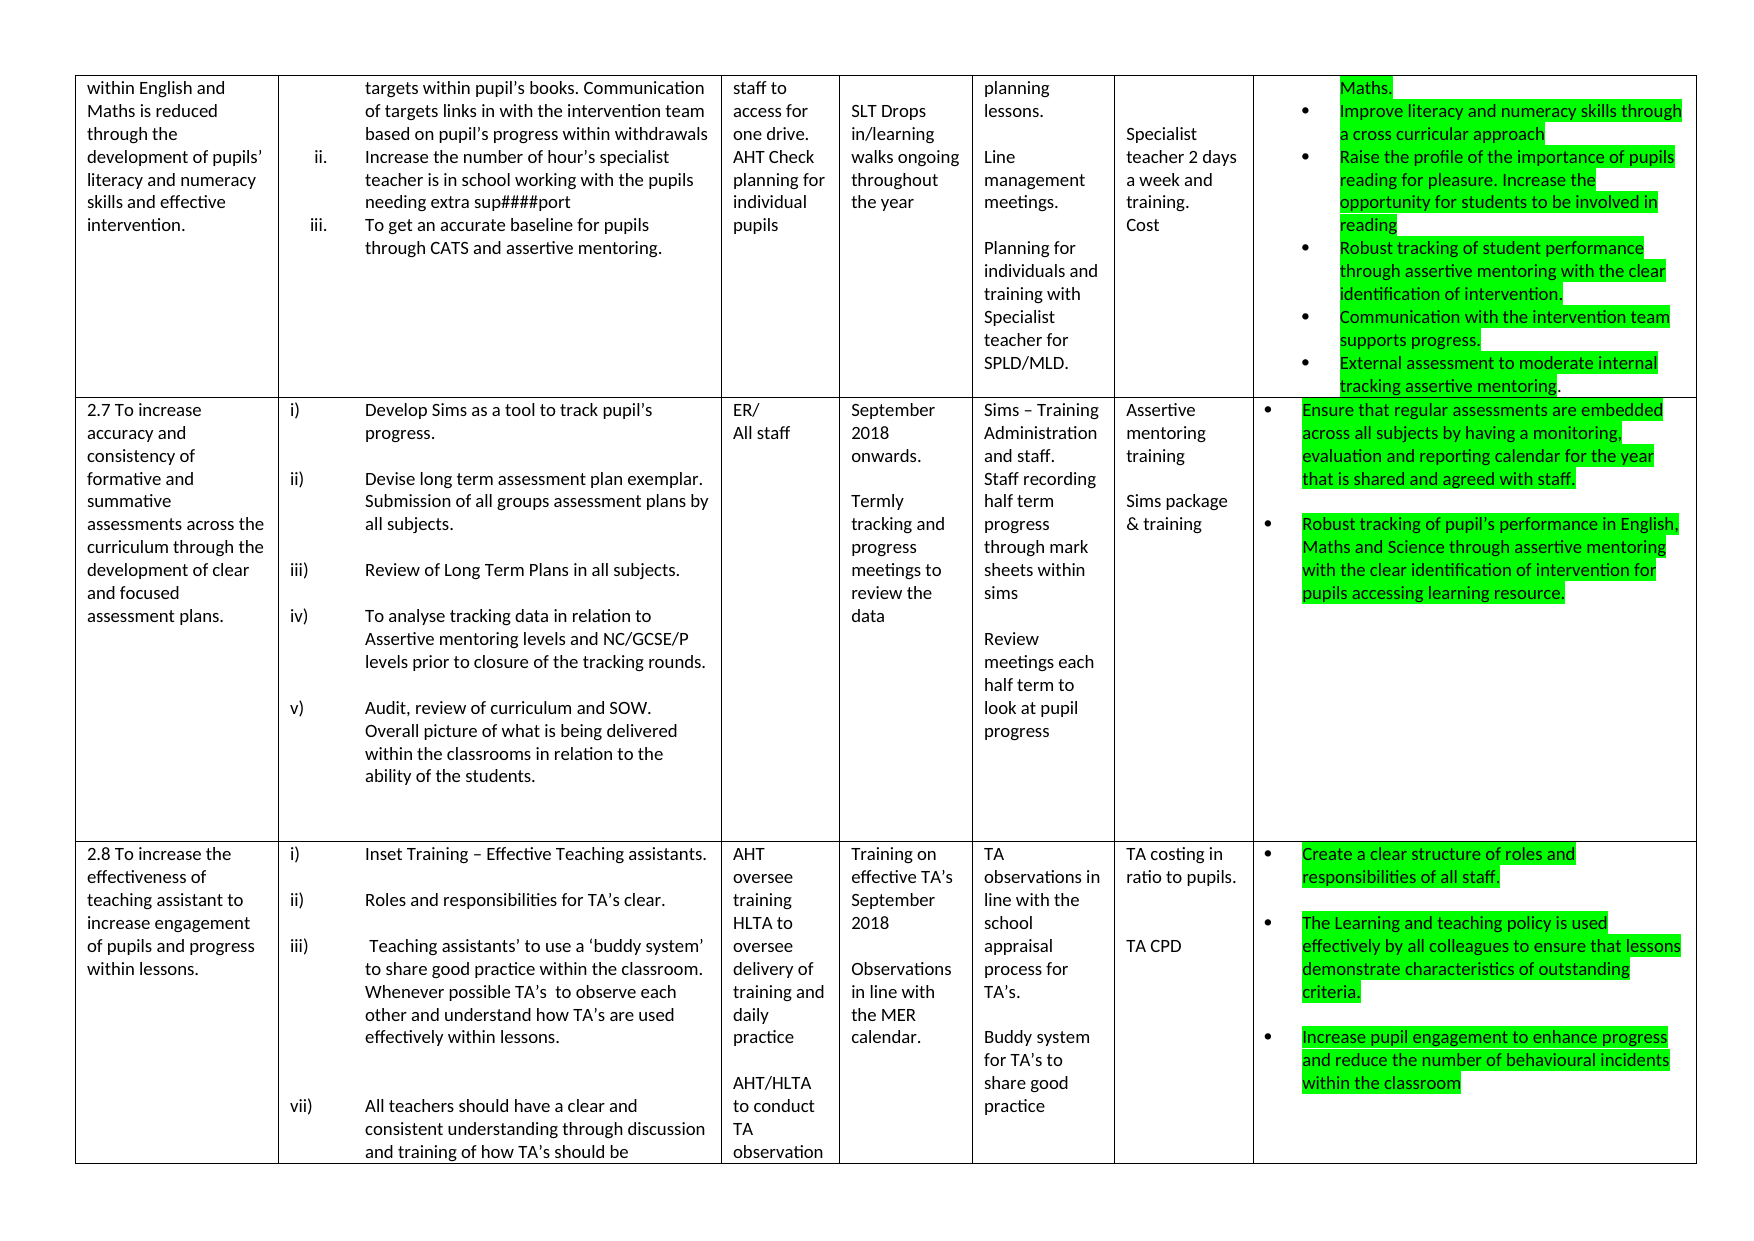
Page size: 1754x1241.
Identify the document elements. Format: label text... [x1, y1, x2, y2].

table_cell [1115, 76, 1253, 397]
table_cell Develop Sims as a tool to track pupil’s progress. Devise long term assessment plan exemplar. Submission of all groups assessment plans by all subjects. Review of Long Term Plans in all subjects. To analyse tracking data in relation to Assertive mentoring levels and NC/GCSE/P levels prior to closure of the tracking rounds. Audit, review of curriculum and SOW. Overall picture of what is being delivered within the classrooms in relation to the ability of the students. [279, 398, 721, 841]
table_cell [722, 842, 839, 1163]
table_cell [973, 842, 1114, 1163]
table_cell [1254, 76, 1696, 397]
table_cell September 2018 onwards. Termly tracking and progress meetings to review the data [840, 398, 972, 841]
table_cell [76, 842, 278, 1163]
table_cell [279, 76, 721, 397]
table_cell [973, 76, 1114, 397]
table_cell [1254, 842, 1696, 1163]
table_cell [1115, 842, 1253, 1163]
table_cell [840, 76, 972, 397]
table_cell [279, 842, 721, 1163]
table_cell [722, 76, 839, 397]
table_cell Sims – Training Administration and staff. Staff recording half term progress through mark sheets within sims Review meetings each half term to look at pupil progress [973, 398, 1114, 841]
table_cell Ensure that regular assessments are embedded across all subjects by having a monitoring, evaluation and reporting calendar for the year that is shared and agreed with staff. Robust tracking of pupil’s performance in English, Maths and Science through assertive mentoring with the clear identification of intervention for pupils accessing learning resource. [1254, 398, 1696, 841]
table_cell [76, 76, 278, 397]
table_cell ER/ All staff [722, 398, 839, 841]
table_cell 2.7 To increase accuracy and consistency of formative and summative assessments across the curriculum through the development of clear and focused assessment plans. [76, 398, 278, 841]
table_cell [840, 842, 972, 1163]
table_cell Assertive mentoring training Sims package & training [1115, 398, 1253, 841]
